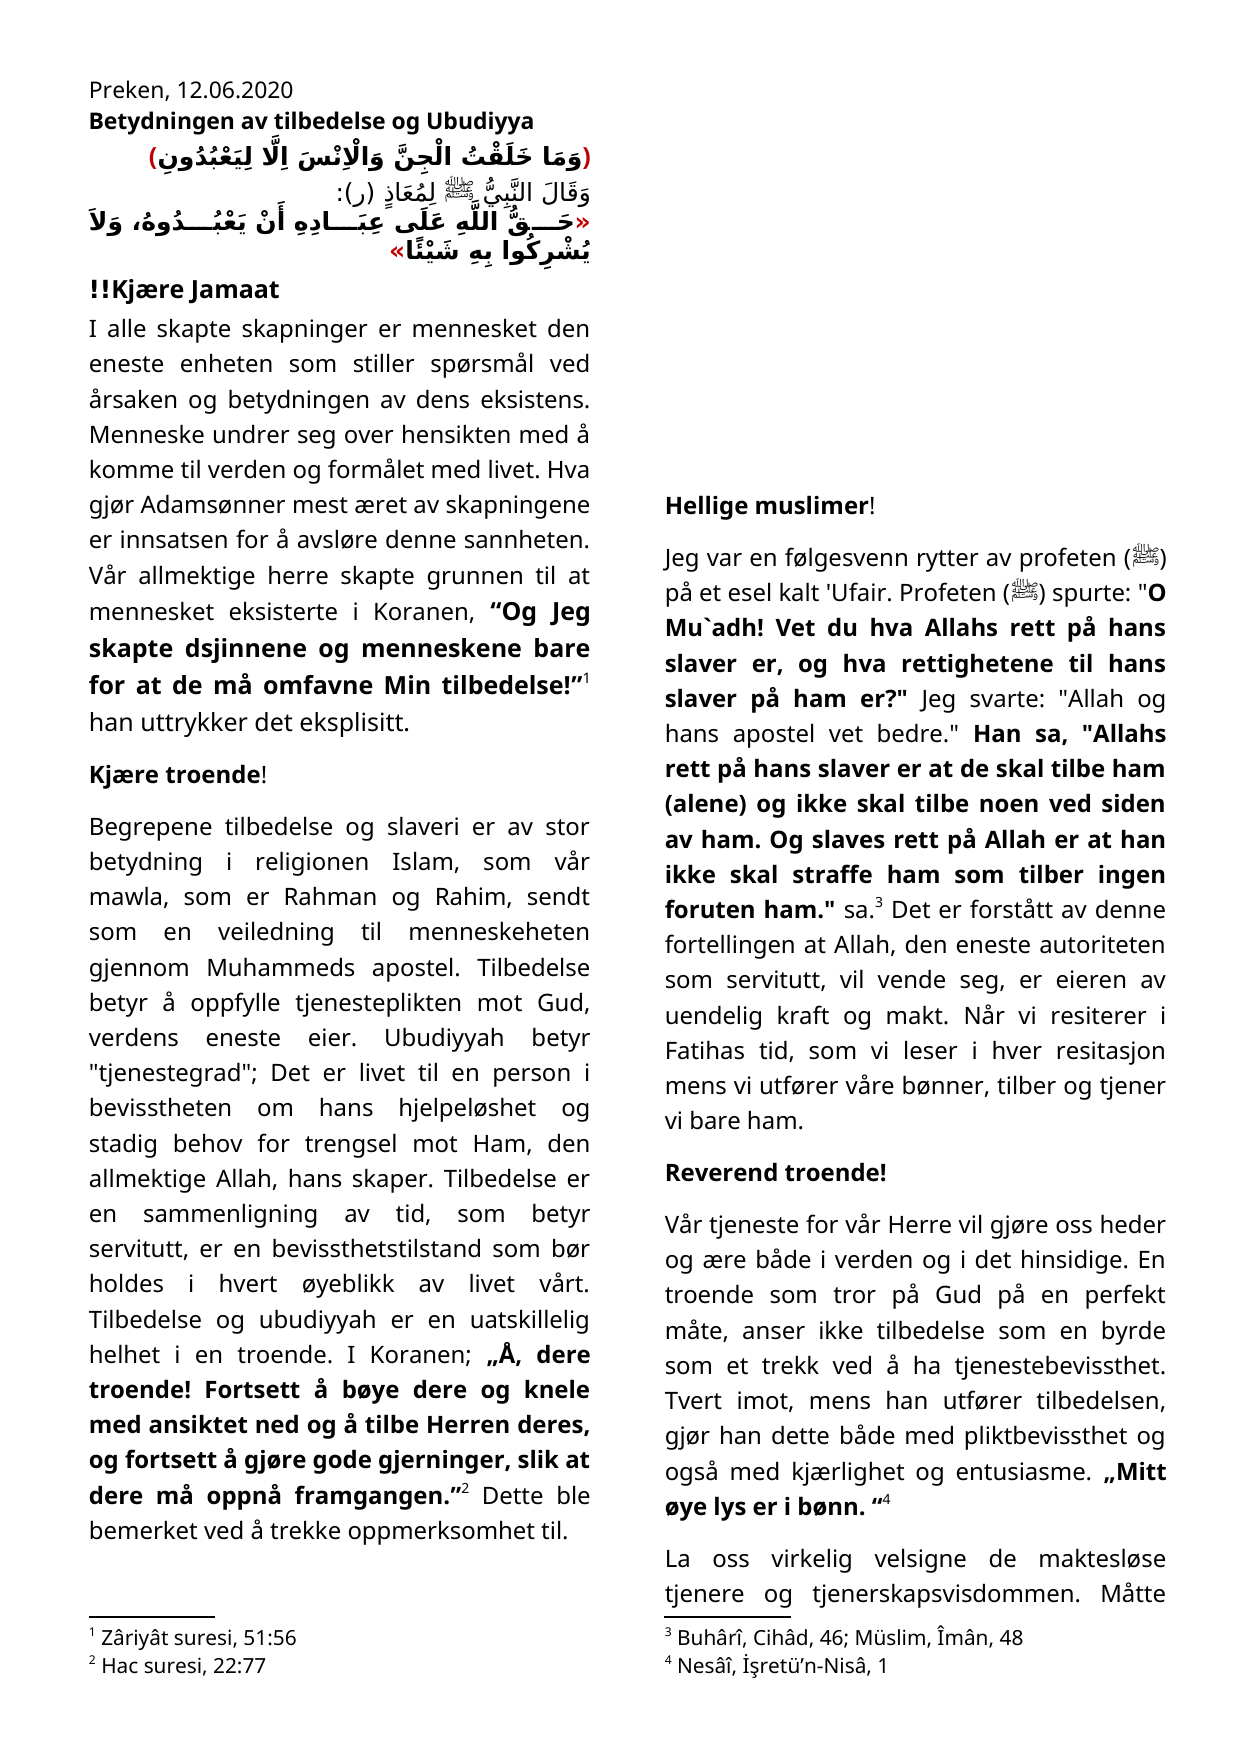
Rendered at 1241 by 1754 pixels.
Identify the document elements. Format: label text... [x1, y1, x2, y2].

text La oss virkelig velsigne de maktesløse tjenere og tjenerskapsvisdommen. Måtte Allah gjøre det fra sine tjenere som tilber ham med kjærlighet. Amin [664, 1541, 1167, 1609]
text Vår tjeneste for vår Herre vil gjøre oss heder og ære både i verden og i det hinsidige. En troende som tror på Gud på en perfekt måte, anser ikke tilbedelse som en byrde som et trekk ved å ha tjenestebevissthet. Tvert imot, mens han utfører tilbedelsen, gjør han dette både med pliktbevissthet og også med kjærlighet og entusiasme. „Mitt øye lys er i bønn. “ [664, 1208, 1167, 1522]
text Kjære Jamaat!! [89, 272, 591, 306]
text Begrepene tilbedelse og slaveri er av stor betydning i religionen Islam, som vår mawla, som er Rahman og Rahim, sendt som en veiledning til menneskeheten gjennom Muhammeds apostel. Tilbedelse betyr å oppfylle tjenesteplikten mot Gud, verdens eneste eier. Ubudiyyah betyr "tjenestegrad"; Det er livet til en person i bevisstheten om hans hjelpeløshet og stadig behov for trengsel mot Ham, den allmektige Allah, hans skaper. Tilbedelse er en sammenligning av tid, som betyr servitutt, er en bevissthetstilstand som bør holdes i hvert øyeblikk av livet vårt. Tilbedelse og ubudiyyah er en uatskillelig helhet i en troende. I Koranen; „Å, dere troende! Fortsett å bøye dere og knele med ansiktet ned og å tilbe Herren deres, og fortsett å gjøre gode gjerninger, slik at dere må oppnå framgangen.” Dette ble bemerket ved å trekke oppmerksomhet til. [89, 809, 591, 1546]
text Kjære troende! [89, 758, 591, 790]
text «حَقُّ اللَّهِ عَلَى عِبَادِهِ أَنْ يَعْبُدُوهُ، وَلاَ يُشْرِكُوا بِهِ شَيْئًا» [89, 207, 591, 266]
text Hellige muslimer! [664, 489, 1167, 521]
text I alle skapte skapninger er mennesket den eneste enheten som stiller spørsmål ved årsaken og betydningen av dens eksistens. Menneske undrer seg over hensikten med å komme til verden og formålet med livet. Hva gjør Adamsønner mest æret av skapningene er innsatsen for å avsløre denne sannheten. Vår allmektige herre skapte grunnen til at mennesket eksisterte i Koranen, “Og Jeg skapte dsjinnene og menneskene bare for at de må omfavne Min tilbedelse!” han uttrykker det eksplisitt. [89, 312, 591, 738]
text Reverend troende! [664, 1156, 1167, 1188]
text ﴿وَمَا خَلَقْتُ الْجِنَّ وَالْاِنْسَ اِلَّا لِيَعْبُدُونِ﴾ [89, 143, 591, 172]
text Jeg var en følgesvenn rytter av profeten (ﷺ) på et esel kalt 'Ufair. Profeten (ﷺ) spurte: "O Mu`adh! Vet du hva Allahs rett på hans slaver er, og hva rettighetene til hans slaver på ham er?" Jeg svarte: "Allah og hans apostel vet bedre." Han sa, "Allahs rett på hans slaver er at de skal tilbe ham (alene) og ikke skal tilbe noen ved siden av ham. Og slaves rett på Allah er at han ikke skal straffe ham som tilber ingen foruten ham." sa. Det er forstått av denne fortellingen at Allah, den eneste autoriteten som servitutt, vil vende seg, er eieren av uendelig kraft og makt. Når vi resiterer i Fatihas tid, som vi leser i hver resitasjon mens vi utfører våre bønner, tilber og tjener vi bare ham. [664, 541, 1167, 1137]
text وَقَالَ النَّبِيُّ ﷺ لِمُعَاذٍ (ر): [89, 178, 591, 207]
text Preken, 12.06.2020 [89, 74, 591, 105]
text Betydningen av tilbedelse og Ubudiyya [89, 105, 591, 136]
